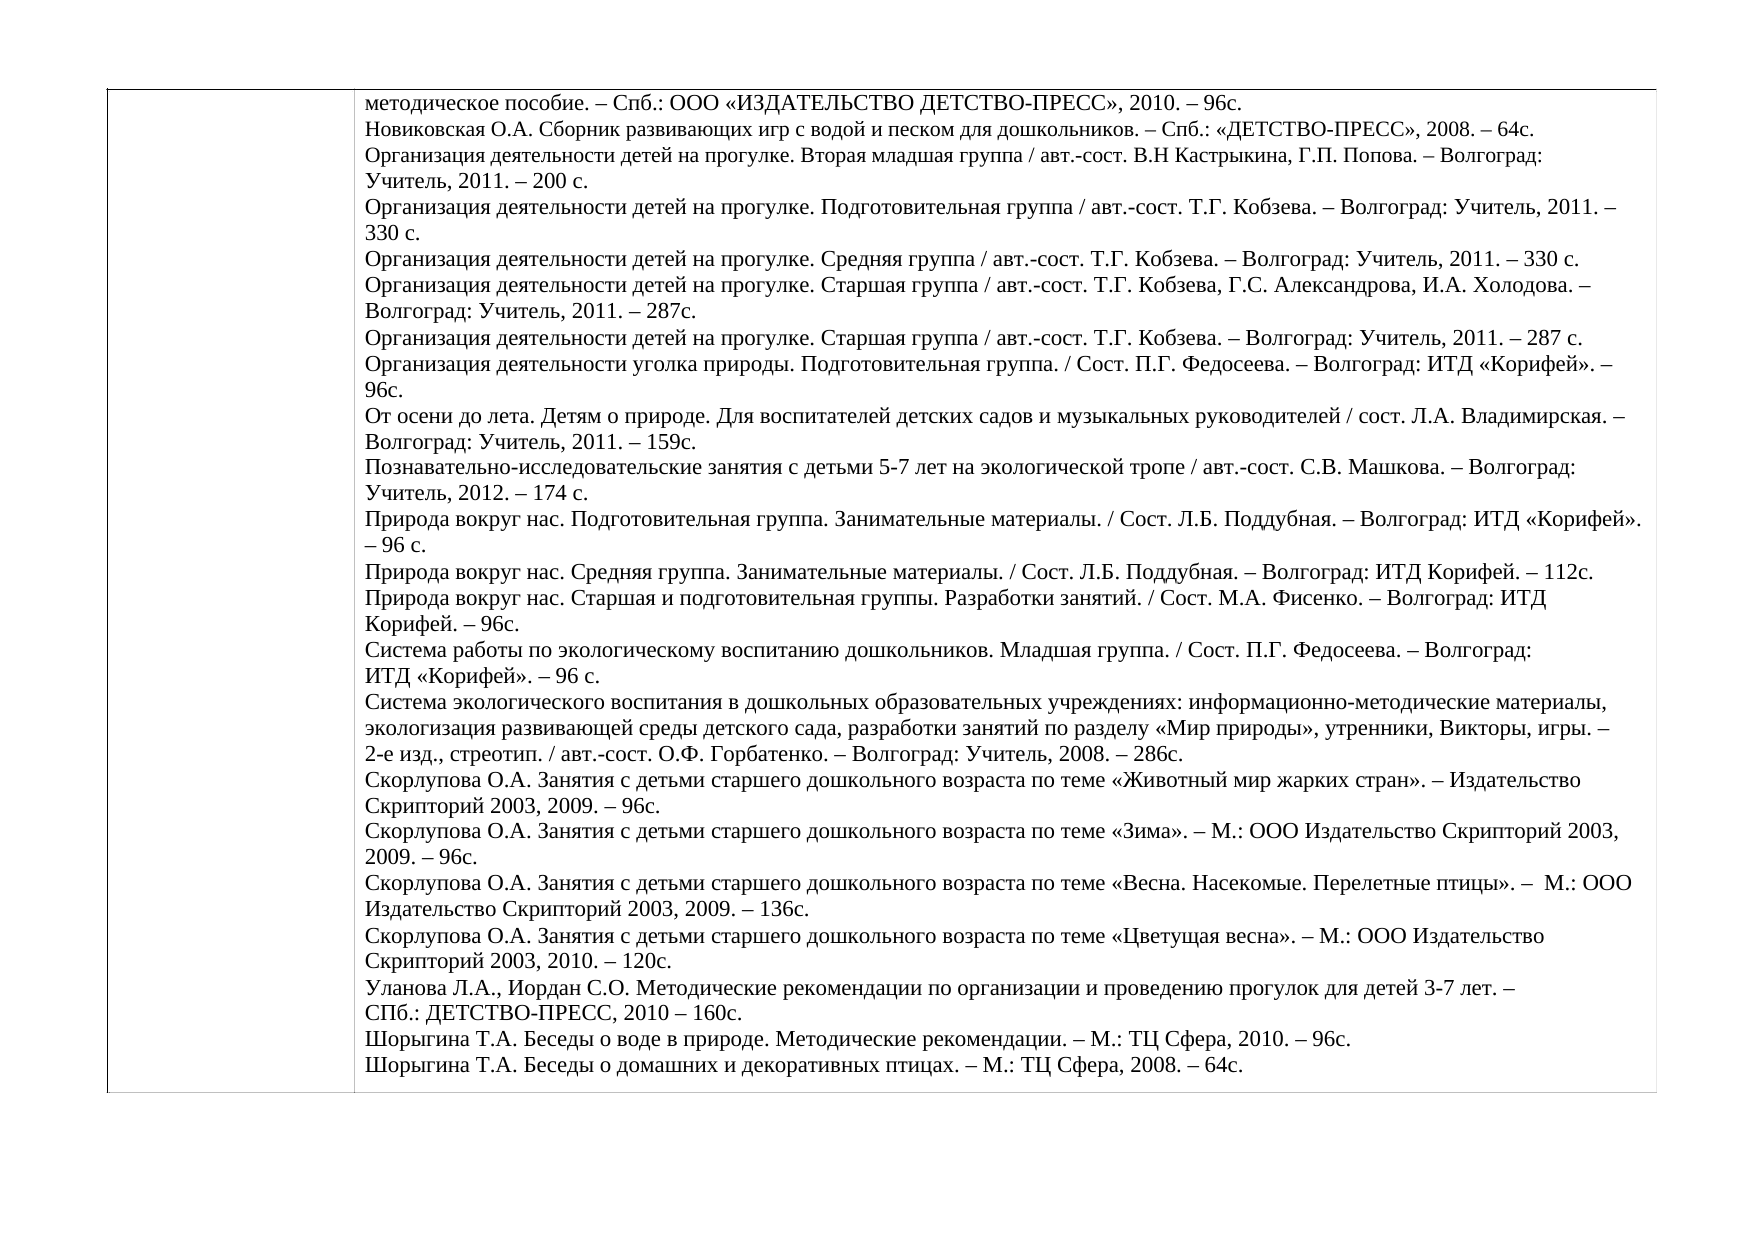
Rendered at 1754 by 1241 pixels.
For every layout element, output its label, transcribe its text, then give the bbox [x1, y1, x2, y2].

text Издательство Скрипторий 2003, 2009. – 136с. [364, 896, 1643, 922]
text 2009. – 96с. [364, 844, 1643, 870]
text Скорлупова О.А. Занятия с детьми старшего дошкольного возраста по теме «Весна. Насекомые. Перелетные птицы». – М.: ООО [364, 870, 1643, 896]
text От осени до лета. Детям о природе. Для воспитателей детских садов и музыкальных руководителей / сост. Л.А. Владимирская. – Волгоград: Учитель, 2011. – 159с. [364, 404, 1627, 454]
text Организация деятельности детей на прогулке. Подготовительная группа / авт.-сост. Т.Г. Кобзева. – Волгоград: Учитель, 2011. – 330 с. [364, 194, 1625, 245]
text Система работы по экологическому воспитанию дошкольников. Младшая группа. / Сост. П.Г. Федосеева. – Волгоград: ИТД «Корифей». – 96 с. [364, 637, 1585, 688]
text методическое пособие. – Спб.: ООО «ИЗДАТЕЛЬСТВО ДЕТСТВО-ПРЕСС», 2010. – 96с. [364, 89, 1643, 115]
text Новиковская О.А. Сборник развивающих игр с водой и песком для дошкольников. – Спб.: «ДЕТСТВО-ПРЕСС», 2008. – 64с. Организация деятельности детей на прогулке. Вторая младшая группа / авт.-сост. В.Н Кастрыкина, Г.П. Попова. – Волгоград: [364, 116, 1600, 167]
text Скорлупова О.А. Занятия с детьми старшего дошкольного возраста по теме «Цветущая весна». – М.: ООО Издательство Скрипторий 2003, 2010. – 120с. [364, 923, 1552, 973]
text Уланова Л.А., Иордан С.О. Методические рекомендации по организации и проведению прогулок для детей 3-7 лет. – СПб.: ДЕТСТВО-ПРЕСС, 2010 – 160с. [364, 975, 1577, 1025]
text Учитель, 2011. – 200 с. [364, 168, 1643, 193]
text Природа вокруг нас. Средняя группа. Занимательные материалы. / Сост. Л.Б. Поддубная. – Волгоград: ИТД Корифей. – 112с. Природа вокруг нас. Старшая и подготовительная группы. Разработки занятий. / Сост. М.А. Фисенко. – Волгоград: ИТД Корифей. – 96с. [364, 559, 1596, 636]
text Организация деятельности детей на прогулке. Средняя группа / авт.-сост. Т.Г. Кобзева. – Волгоград: Учитель, 2011. – 330 с. Организация деятельности детей на прогулке. Старшая группа / авт.-сост. Т.Г. Кобзева, Г.С. Александрова, И.А. Холодова. – Волгоград: Учитель, 2011. – 287с. [364, 246, 1593, 323]
text Шорыгина Т.А. Беседы о воде в природе. Методические рекомендации. – М.: ТЦ Сфера, 2010. – 96с. Шорыгина Т.А. Беседы о домашних и декоративных птицах. – М.: ТЦ Сфера, 2008. – 64с. [364, 1027, 1358, 1077]
text Познавательно-исследовательские занятия с детьми 5-7 лет на экологической тропе / авт.-сост. С.В. Машкова. – Волгоград: [364, 454, 1643, 480]
text Организация деятельности детей на прогулке. Старшая группа / авт.-сост. Т.Г. Кобзева. – Волгоград: Учитель, 2011. – 287 с. Организация деятельности уголка природы. Подготовительная группа. / Сост. П.Г. Федосеева. – Волгоград: ИТД «Корифей». – 96с. [364, 325, 1614, 402]
text Учитель, 2012. – 174 с. [364, 480, 1643, 506]
text Скорлупова О.А. Занятия с детьми старшего дошкольного возраста по теме «Животный мир жарких стран». – Издательство Скрипторий 2003, 2009. – 96с. [364, 768, 1583, 818]
text – 96 с. [364, 532, 1643, 557]
picture [106, 88, 1657, 1093]
text Система экологического воспитания в дошкольных образовательных учреждениях: информационно-методические материалы, экологизация развивающей среды детского сада, разработки занятий по разделу «Мир природы», утренники, Викторы, игры. – 2-е изд., стреотип. / авт.-сост. О.Ф. Горбатенко. – Волгоград: Учитель, 2008. – 286с. [364, 689, 1635, 767]
text Природа вокруг нас. Подготовительная группа. Занимательные материалы. / Сост. Л.Б. Поддубная. – Волгоград: ИТД «Корифей». [364, 506, 1643, 532]
text Скорлупова О.А. Занятия с детьми старшего дошкольного возраста по теме «Зима». – М.: ООО Издательство Скрипторий 2003, [364, 818, 1643, 844]
